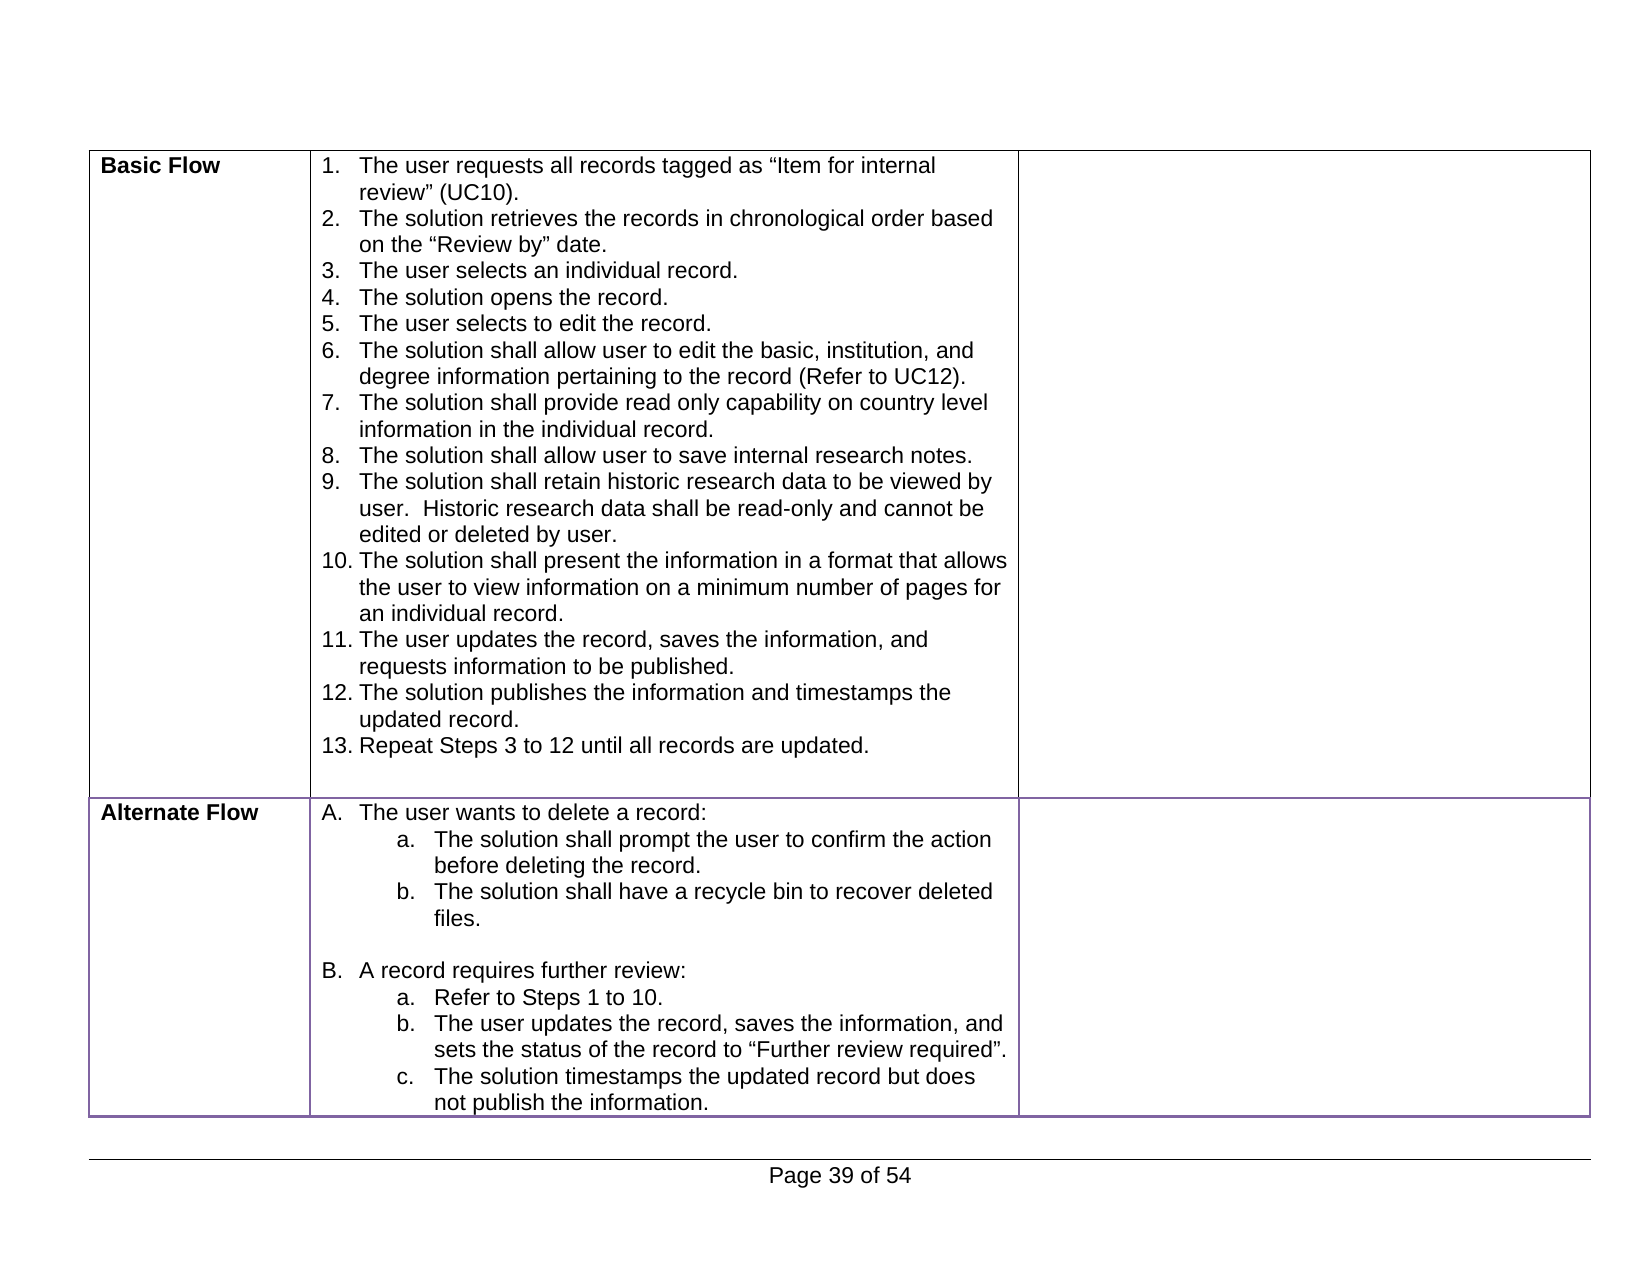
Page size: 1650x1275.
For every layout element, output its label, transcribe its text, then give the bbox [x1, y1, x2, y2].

table_cell The user requests all records tagged as “Item for internal review” (UC10). The solution retrieves the records in chronological order based on the “Review by” date. The user selects an individual record. The solution opens the record. The user selects to edit the record. The solution shall allow user to edit the basic, institution, and degree information pertaining to the record (Refer to UC12). The solution shall provide read only capability on country level information in the individual record. The solution shall allow user to save internal research notes. The solution shall retain historic research data to be viewed by user. Historic research data shall be read-only and cannot be edited or deleted by user. The solution shall present the information in a format that allows the user to view information on a minimum number of pages for an individual record. The user updates the record, saves the information, and requests information to be published. The solution publishes the information and timestamps the updated record. Repeat Steps 3 to 12 until all records are updated. [311, 151, 1018, 797]
table_cell Basic Flow [90, 151, 310, 797]
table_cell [311, 799, 1018, 1115]
table_cell Alternate Flow [90, 799, 309, 1115]
table_cell [1019, 151, 1590, 797]
table_cell [1020, 799, 1589, 1115]
